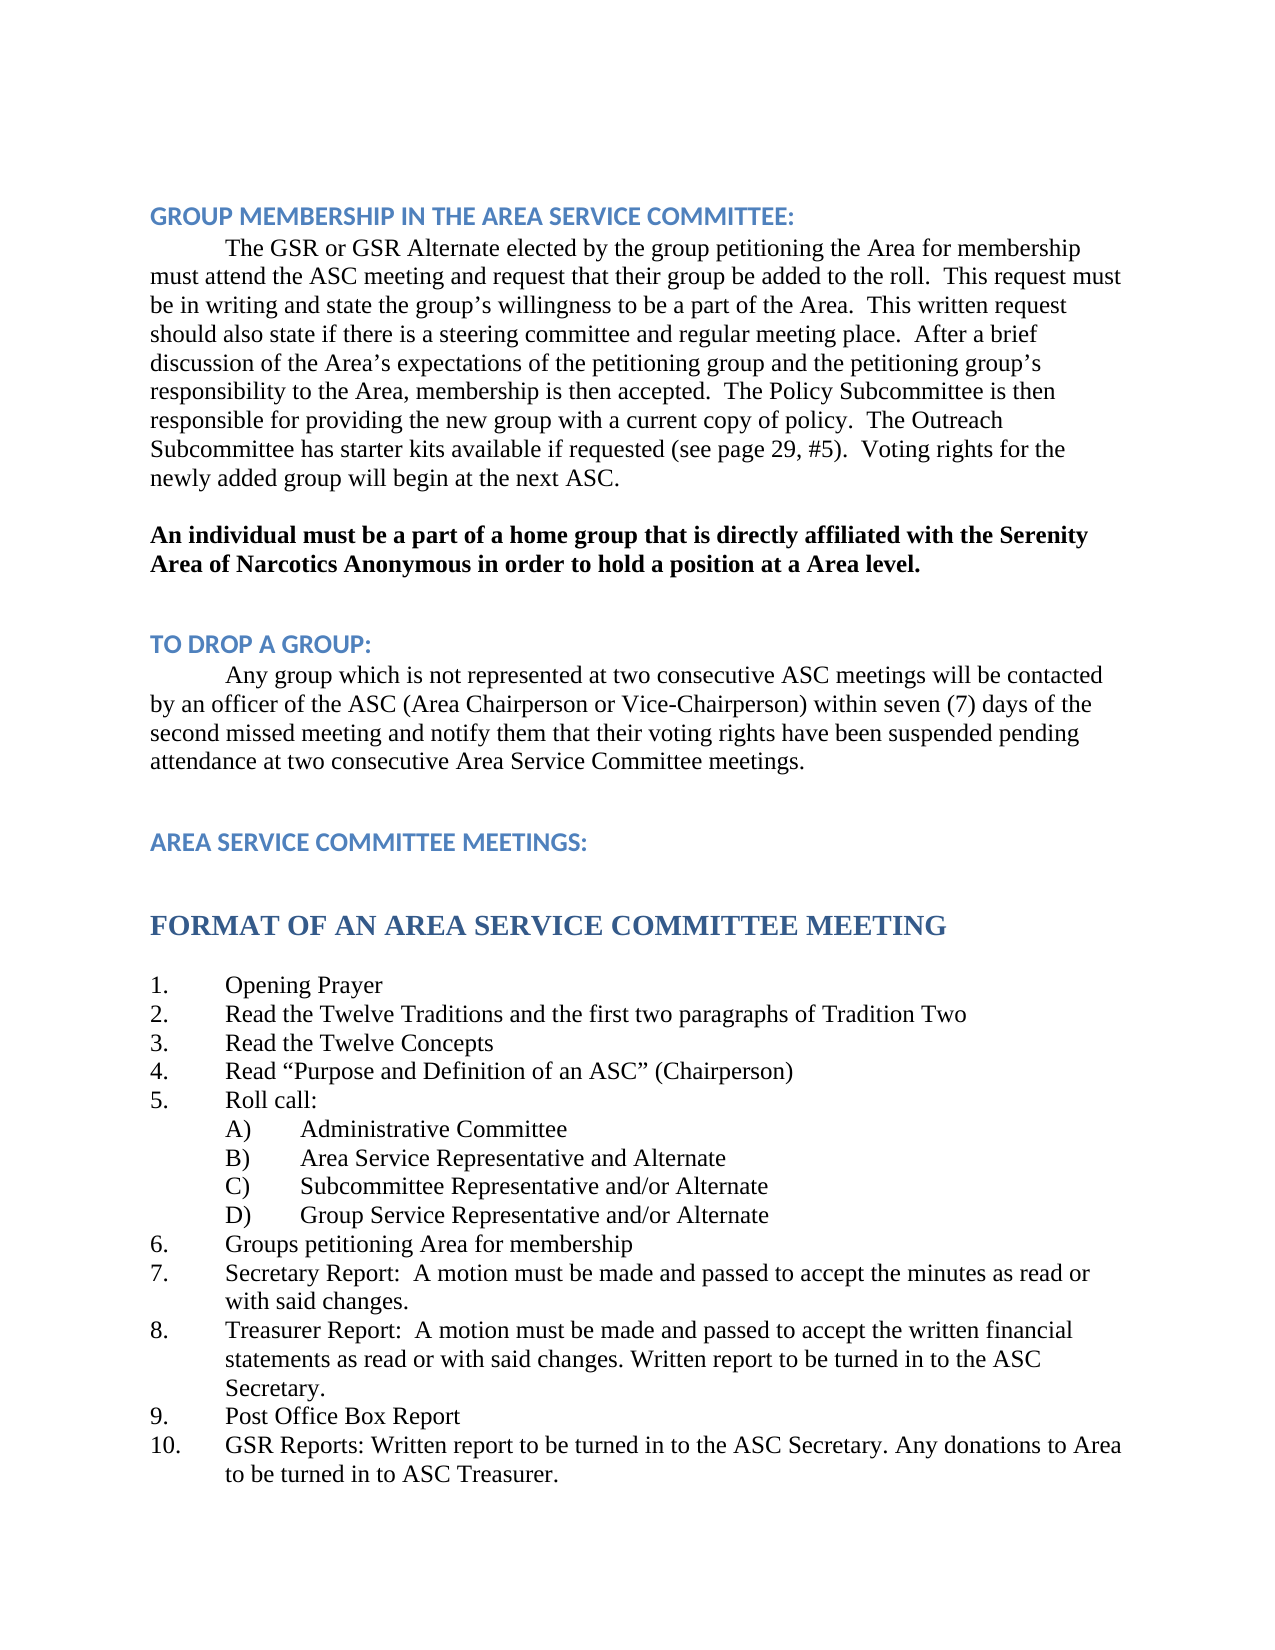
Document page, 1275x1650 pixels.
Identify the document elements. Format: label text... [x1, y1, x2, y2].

text 4. Read “Purpose and Definition of an ASC” (Chairperson) [150, 1056, 1125, 1085]
text 9. Post Office Box Report [150, 1401, 1125, 1430]
text 3. Read the Twelve Concepts [150, 1028, 1125, 1056]
subtitle GROUP MEMBERSHIP IN THE AREA SERVICE COMMITTEE: [150, 199, 1125, 233]
text 6. Groups petitioning Area for membership [150, 1229, 1125, 1258]
subtitle TO DROP A GROUP: [150, 627, 1125, 660]
text 8. Treasurer Report: A motion must be made and passed to accept the written financial statements as read or with said changes. Written report to be turned in to the ASC Secretary. [150, 1315, 1125, 1401]
text 10. GSR Reports: Written report to be turned in to the ASC Secretary. Any donations to Area to be turned in to ASC Treasurer. [150, 1430, 1125, 1488]
text D) Group Service Representative and/or Alternate [150, 1200, 1125, 1229]
text 2. Read the Twelve Traditions and the first two paragraphs of Tradition Two [150, 999, 1125, 1028]
text The GSR or GSR Alternate elected by the group petitioning the Area for membership must attend the ASC meeting and request that their group be added to the roll. This request must be in writing and state the group’s willingness to be a part of the Area. This written request should also state if there is a steering committee and regular meeting place. After a brief discussion of the Area’s expectations of the petitioning group and the petitioning group’s responsibility to the Area, membership is then accepted. The Policy Subcommittee is then responsible for providing the new group with a current copy of policy. The Outreach Subcommittee has starter kits available if requested (see page 29, #5). Voting rights for the newly added group will begin at the next ASC. [150, 233, 1125, 491]
subtitle AREA SERVICE COMMITTEE MEETINGS: [150, 825, 1125, 858]
text 1. Opening Prayer [150, 970, 1125, 999]
text An individual must be a part of a home group that is directly affiliated with the Serenity Area of Narcotics Anonymous in order to hold a position at a Area level. [150, 520, 1125, 578]
text 7. Secretary Report: A motion must be made and passed to accept the minutes as read or with said changes. [150, 1258, 1125, 1315]
text 5. Roll call: [150, 1085, 1125, 1114]
text B) Area Service Representative and Alternate [150, 1143, 1125, 1171]
text Any group which is not represented at two consecutive ASC meetings will be contacted by an officer of the ASC (Area Chairperson or Vice-Chairperson) within seven (7) days of the second missed meeting and notify them that their voting rights have been suspended pending attendance at two consecutive Area Service Committee meetings. [150, 660, 1125, 775]
text A) Administrative Committee [150, 1114, 1125, 1143]
subtitle FORMAT OF AN AREA SERVICE COMMITTEE MEETING [150, 908, 1125, 941]
text C) Subcommittee Representative and/or Alternate [150, 1171, 1125, 1200]
